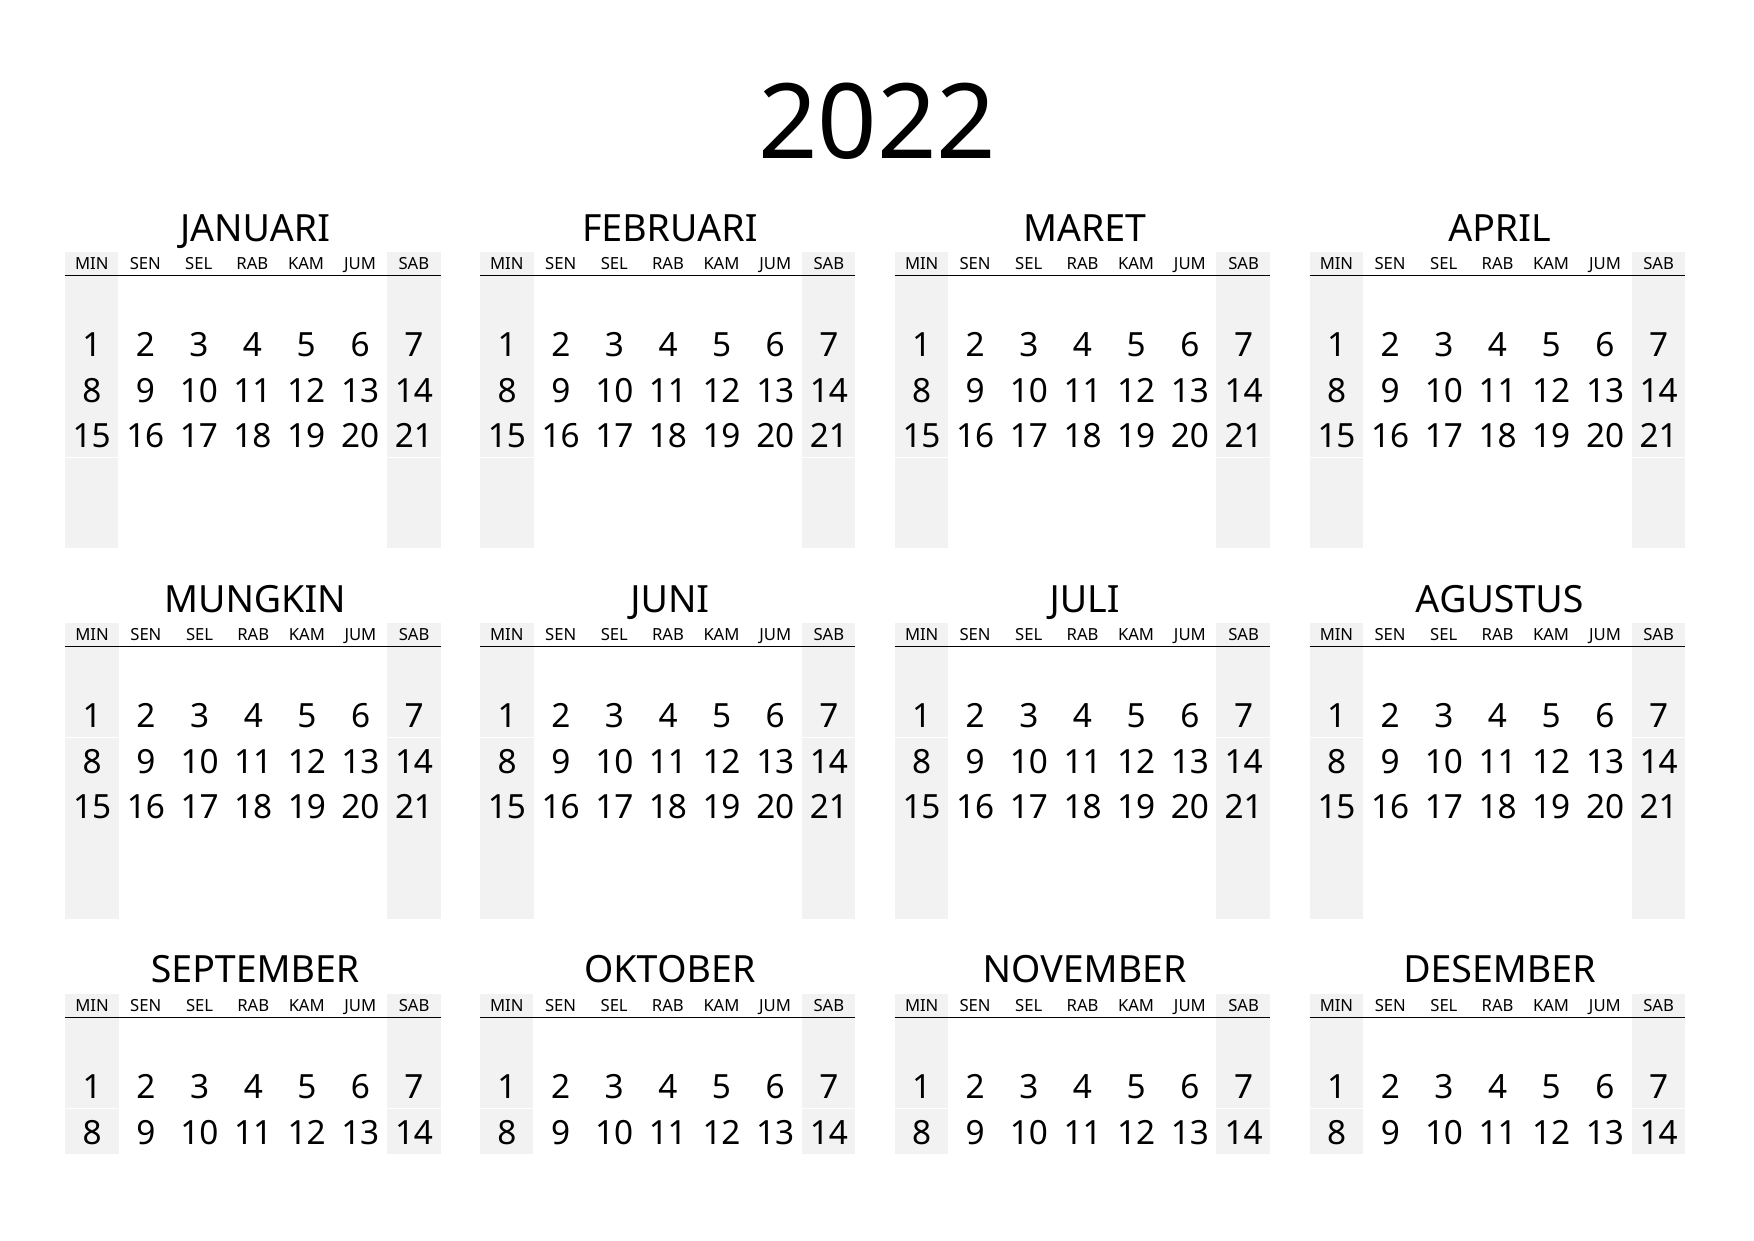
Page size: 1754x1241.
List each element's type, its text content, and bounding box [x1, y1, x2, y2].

table_cell DESEMBER [1292, 931, 1707, 1166]
table_cell AGUSTUS [1292, 560, 1707, 931]
table_cell OKTOBER [462, 931, 877, 1166]
table_header 2022 [47, 47, 1707, 189]
table_cell JULI [877, 560, 1292, 931]
table_cell SEPTEMBER [47, 931, 462, 1166]
table_cell FEBRUARI [462, 189, 877, 560]
table_cell APRIL [1292, 189, 1707, 560]
table_cell JANUARI [47, 189, 462, 560]
table_cell MUNGKIN [47, 560, 462, 931]
table_cell JUNI [462, 560, 877, 931]
table_cell MARET [877, 189, 1292, 560]
table_cell NOVEMBER [877, 931, 1292, 1166]
